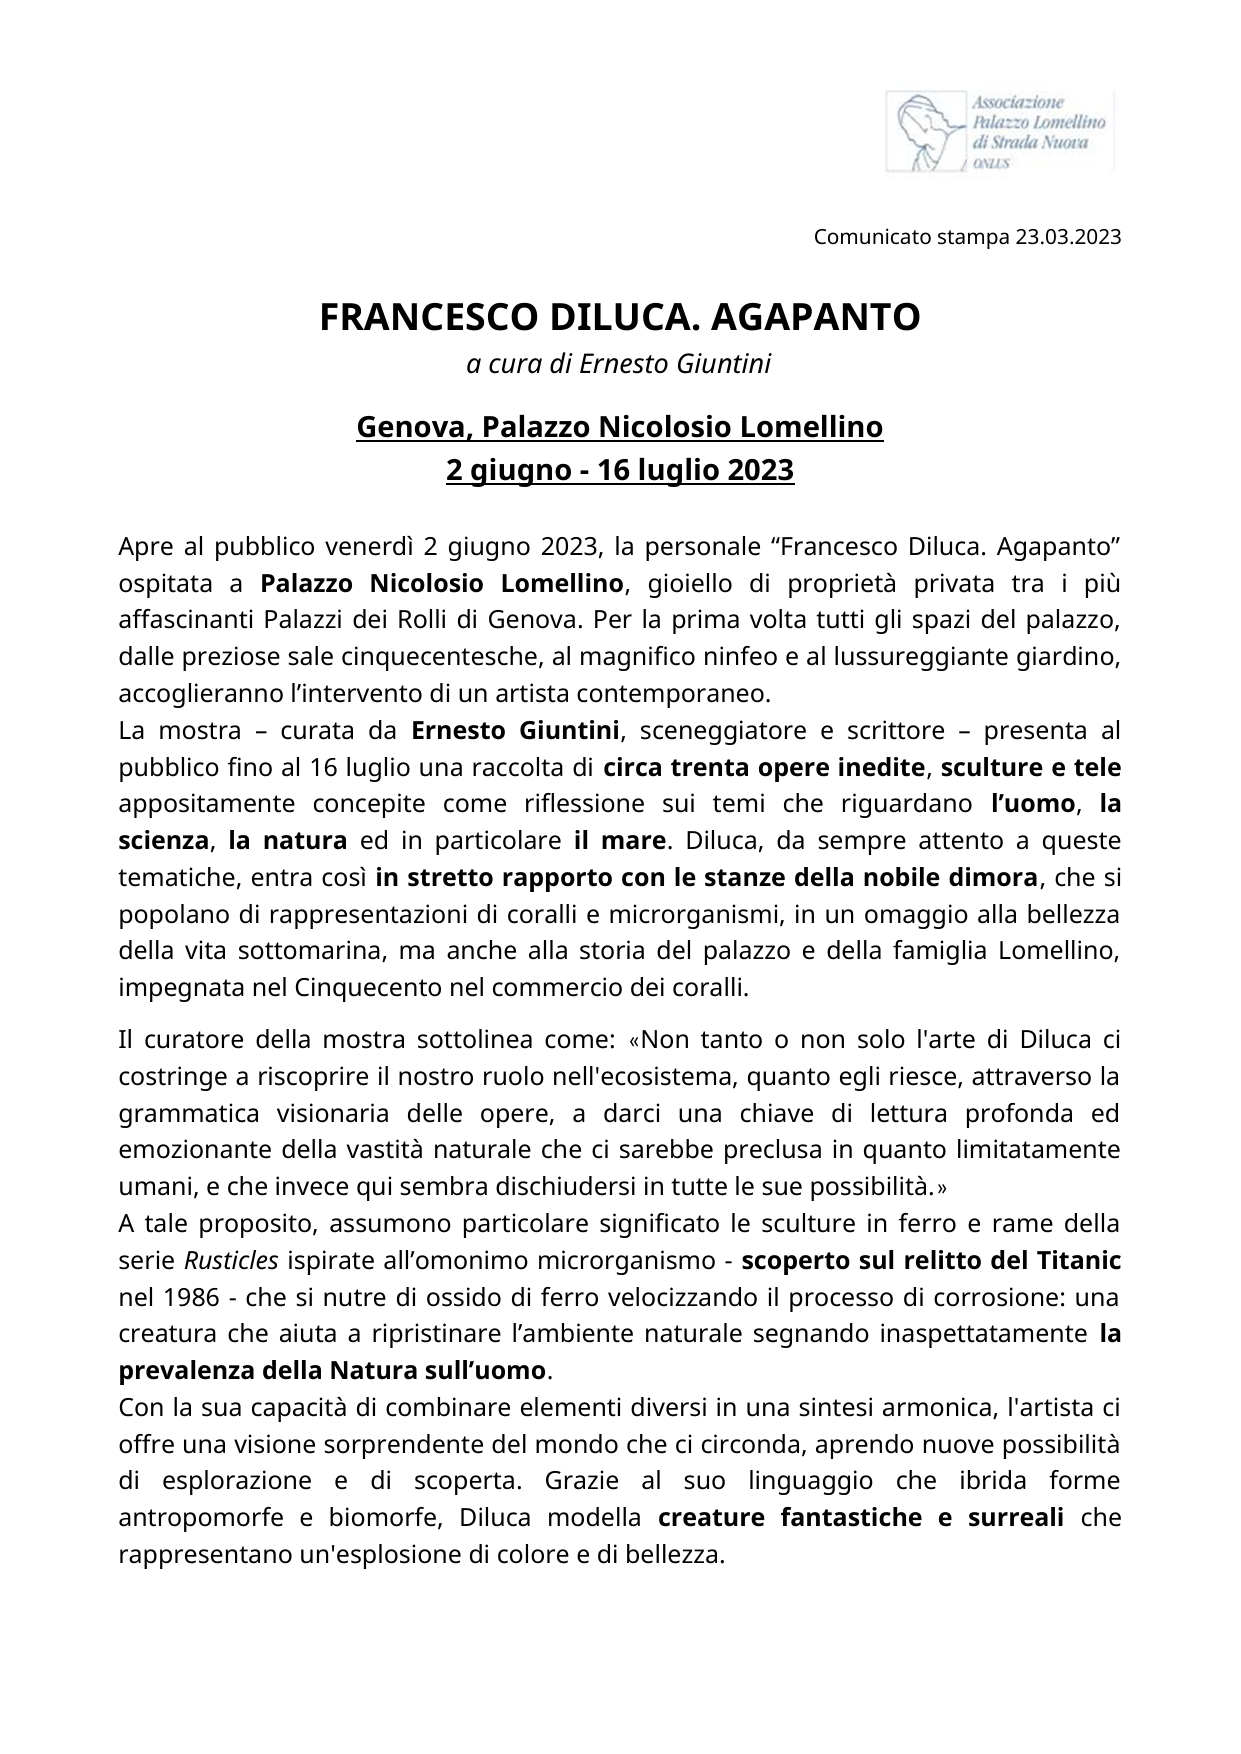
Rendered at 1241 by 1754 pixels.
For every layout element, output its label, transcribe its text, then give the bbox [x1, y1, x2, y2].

text Con la sua capacità di combinare elementi diversi in una sintesi armonica, l'artista ci offre una visione sorprendente del mondo che ci circonda, aprendo nuove possibilità di esplorazione e di scoperta. Grazie al suo linguaggio che ibrida forme antropomorfe e biomorfe, Diluca modella creature fantastiche e surreali che rappresentano un'esplosione di colore e di bellezza. [118, 1389, 1122, 1571]
text Genova, Palazzo Nicolosio Lomellino [118, 406, 1122, 446]
text La mostra – curata da Ernesto Giuntini, sceneggiatore e scrittore – presenta al pubblico fino al 16 luglio una raccolta di circa trenta opere inedite, sculture e tele appositamente concepite come riflessione sui temi che riguardano l’uomo, la scienza, la natura ed in particolare il mare. Diluca, da sempre attento a queste tematiche, entra così in stretto rapporto con le stanze della nobile dimora, che si popolano di rappresentazioni di coralli e microrganismi, in un omaggio alla bellezza della vita sottomarina, ma anche alla storia del palazzo e della famiglia Lomellino, impegnata nel Cinquecento nel commercio dei coralli. [118, 712, 1122, 1004]
text 2 giugno - 16 luglio 2023 [118, 449, 1122, 489]
picture [873, 80, 1119, 183]
text a cura di Ernesto Giuntini [118, 345, 1122, 382]
text Apre al pubblico venerdì 2 giugno 2023, la personale “Francesco Diluca. Agapanto” ospitata a Palazzo Nicolosio Lomellino, gioiello di proprietà privata tra i più affascinanti Palazzi dei Rolli di Genova. Per la prima volta tutti gli spazi del palazzo, dalle preziose sale cinquecentesche, al magnifico ninfeo e al lussureggiante giardino, accoglieranno l’intervento di un artista contemporaneo. [118, 528, 1122, 710]
text Il curatore della mostra sottolinea come: «Non tanto o non solo l'arte di Diluca ci costringe a riscoprire il nostro ruolo nell'ecosistema, quanto egli riesce, attraverso la grammatica visionaria delle opere, a darci una chiave di lettura profonda ed emozionante della vastità naturale che ci sarebbe preclusa in quanto limitatamente umani, e che invece qui sembra dischiudersi in tutte le sue possibilità.» [118, 1022, 1122, 1203]
text FRANCESCO DILUCA. AGAPANTO [118, 290, 1122, 341]
text A tale proposito, assumono particolare significato le sculture in ferro e rame della serie Rusticles ispirate all’omonimo microrganismo - scoperto sul relitto del Titanic nel 1986 - che si nutre di ossido di ferro velocizzando il processo di corrosione: una creatura che aiuta a ripristinare l’ambiente naturale segnando inaspettatamente la prevalenza della Natura sull’uomo. [118, 1206, 1122, 1387]
text Comunicato stampa 23.03.2023 [118, 222, 1122, 251]
